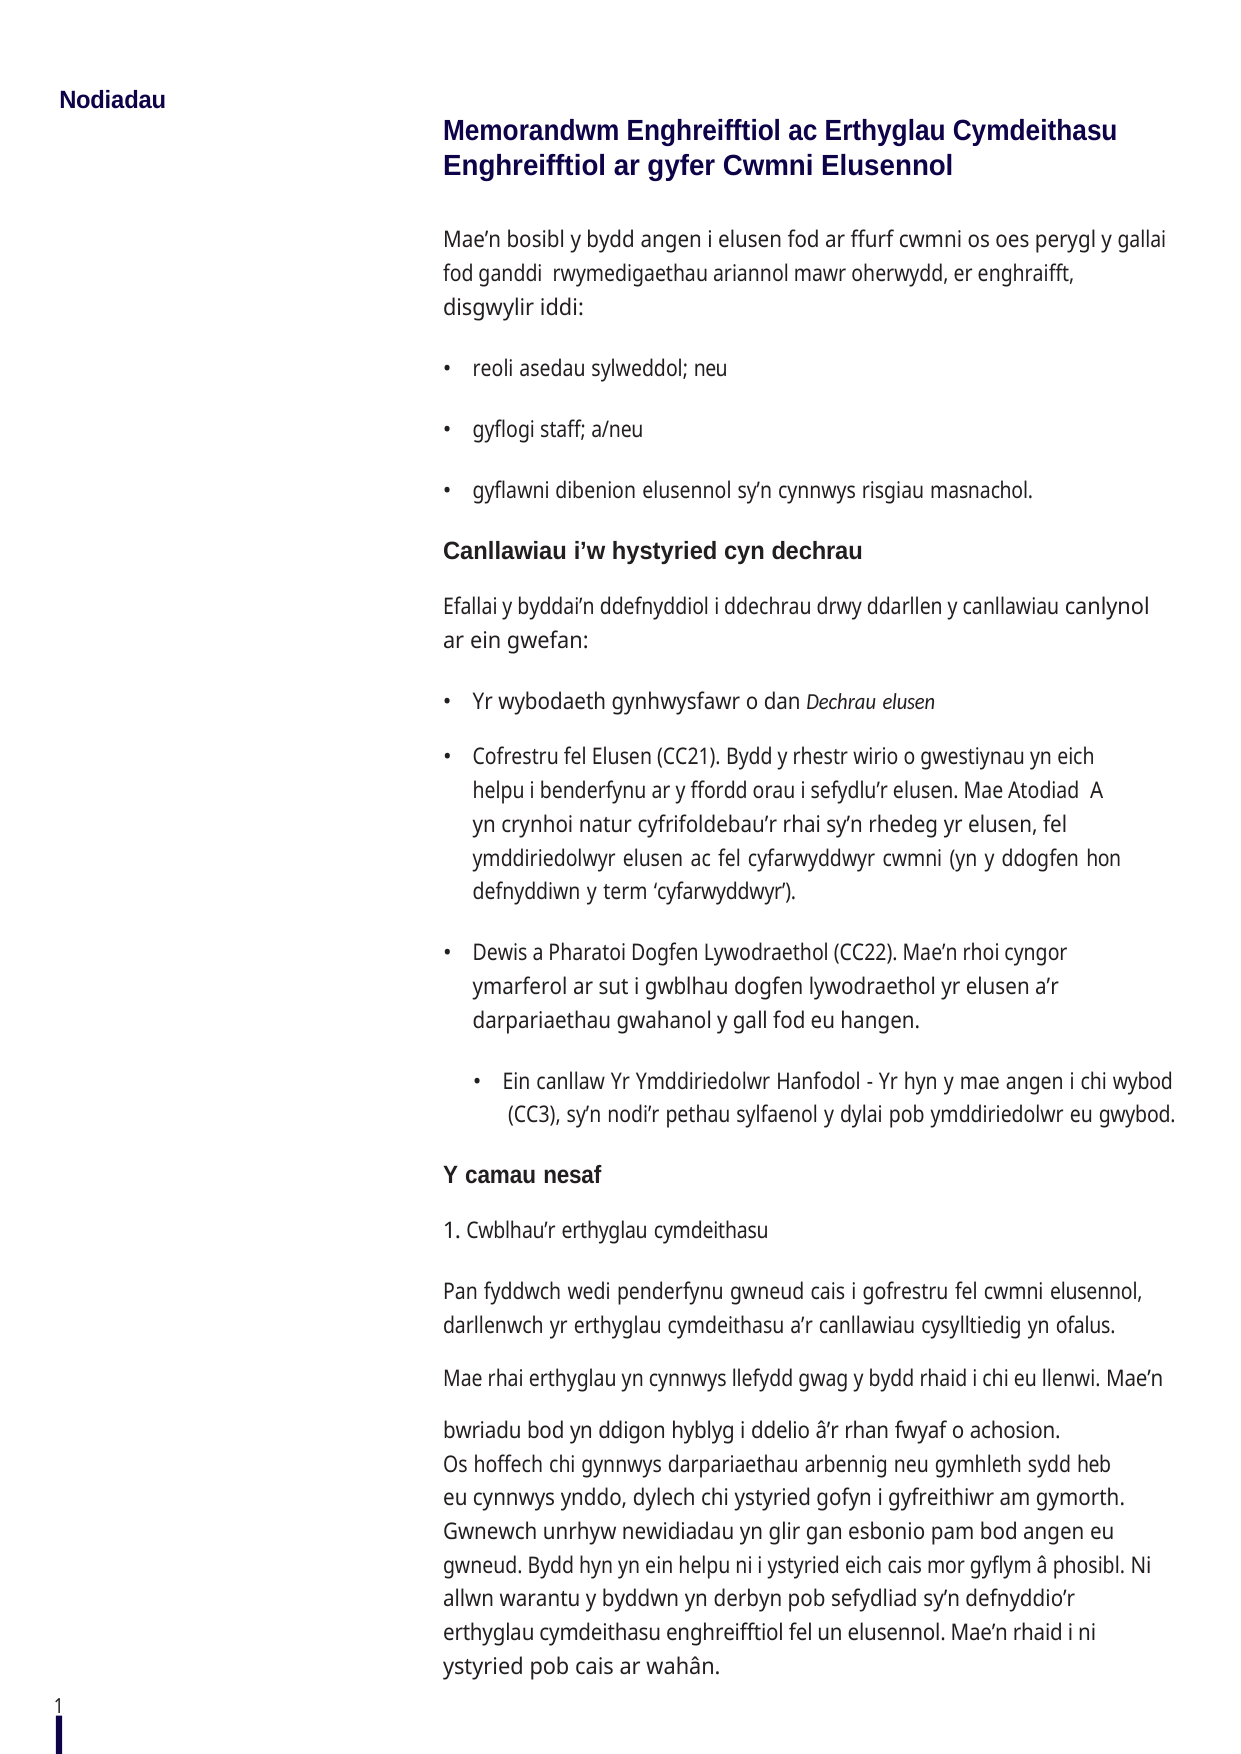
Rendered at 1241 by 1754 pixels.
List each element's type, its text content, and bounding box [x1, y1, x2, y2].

list Cwblhau’r erthyglau cymdeithasu [443, 1214, 1198, 1245]
list Dewis a Pharatoi Dogfen Lywodraethol (CC22). Mae’n rhoi cyngor ymarferol ar sut i gwblhau dogfen lywodraethol yr elusen a’r darpariaethau gwahanol y gall fod eu hangen. [443, 936, 1095, 1035]
text (CC3), sy’n nodi’r pethau sylfaenol y dylai pob ymddiriedolwr eu gwybod. [48, 1098, 1176, 1129]
text Os hoffech chi gynnwys darpariaethau arbennig neu gymhleth sydd heb [443, 1448, 1198, 1479]
list Yr wybodaeth gynhwysfawr o dan Dechrau elusen [443, 684, 1198, 716]
list Cofrestru fel Elusen (CC21). Bydd y rhestr wirio o gwestiynau yn eich helpu i benderfynu ar y ffordd orau i sefydlu’r elusen. Mae Atodiad A yn crynhoi natur cyfrifoldebau’r rhai sy’n rhedeg yr elusen, fel [443, 740, 1125, 839]
text Efallai y byddai’n ddefnyddiol i ddechrau drwy ddarllen y canllawiau canlynol ar ein gwefan: [443, 590, 1169, 655]
text eu cynnwys ynddo, dylech chi ystyried gofyn i gyfreithiwr am gymorth. Gwnewch unrhyw newidiadau yn glir gan esbonio pam bod angen eu gwneud. Bydd hyn yn ein helpu ni i ystyried eich cais mor gyflym â phosibl. Ni allwn warantu y byddwn yn derbyn pob sefydliad sy’n defnyddio’r erthyglau cymdeithasu enghreifftiol fel un elusennol. Mae’n rhaid i ni ystyried pob cais ar wahân. [443, 1481, 1169, 1681]
text Mae’n bosibl y bydd angen i elusen fod ar ffurf cwmni os oes perygl y gallai fod ganddi rwymedigaethau ariannol mawr oherwydd, er enghraifft, disgwylir iddi: [443, 223, 1169, 322]
subtitle Y camau nesaf [443, 1160, 1198, 1189]
text defnyddiwn y term ‘cyfarwyddwyr’). [472, 875, 1198, 906]
text Pan fyddwch wedi penderfynu gwneud cais i gofrestru fel cwmni elusennol, [443, 1275, 1198, 1307]
subtitle Canllawiau i’w hystyried cyn dechrau [443, 536, 1198, 564]
list gyflawni dibenion elusennol sy’n cynnwys risgiau masnachol. [443, 474, 1198, 505]
text Mae rhai erthyglau yn cynnwys llefydd gwag y bydd rhaid i chi eu llenwi. Mae’n bwriadu bod yn ddigon hyblyg i ddelio â’r rhan fwyaf o achosion. [443, 1341, 1169, 1445]
list gyflogi staff; a/neu [443, 413, 1198, 444]
subtitle Memorandwm Enghreifftiol ac Erthyglau Cymdeithasu Enghreifftiol ar gyfer Cwmni Elusennol [443, 112, 1198, 181]
list Ein canllaw Yr Ymddiriedolwr Hanfodol - Yr hyn y mae angen i chi wybod [48, 1065, 1173, 1096]
text ymddiriedolwyr elusen ac fel cyfarwyddwyr cwmni (yn y ddogfen hon [472, 842, 1198, 873]
text darllenwch yr erthyglau cymdeithasu a’r canllawiau cysylltiedig yn ofalus. [443, 1309, 1198, 1340]
list reoli asedau sylweddol; neu [443, 352, 1198, 383]
